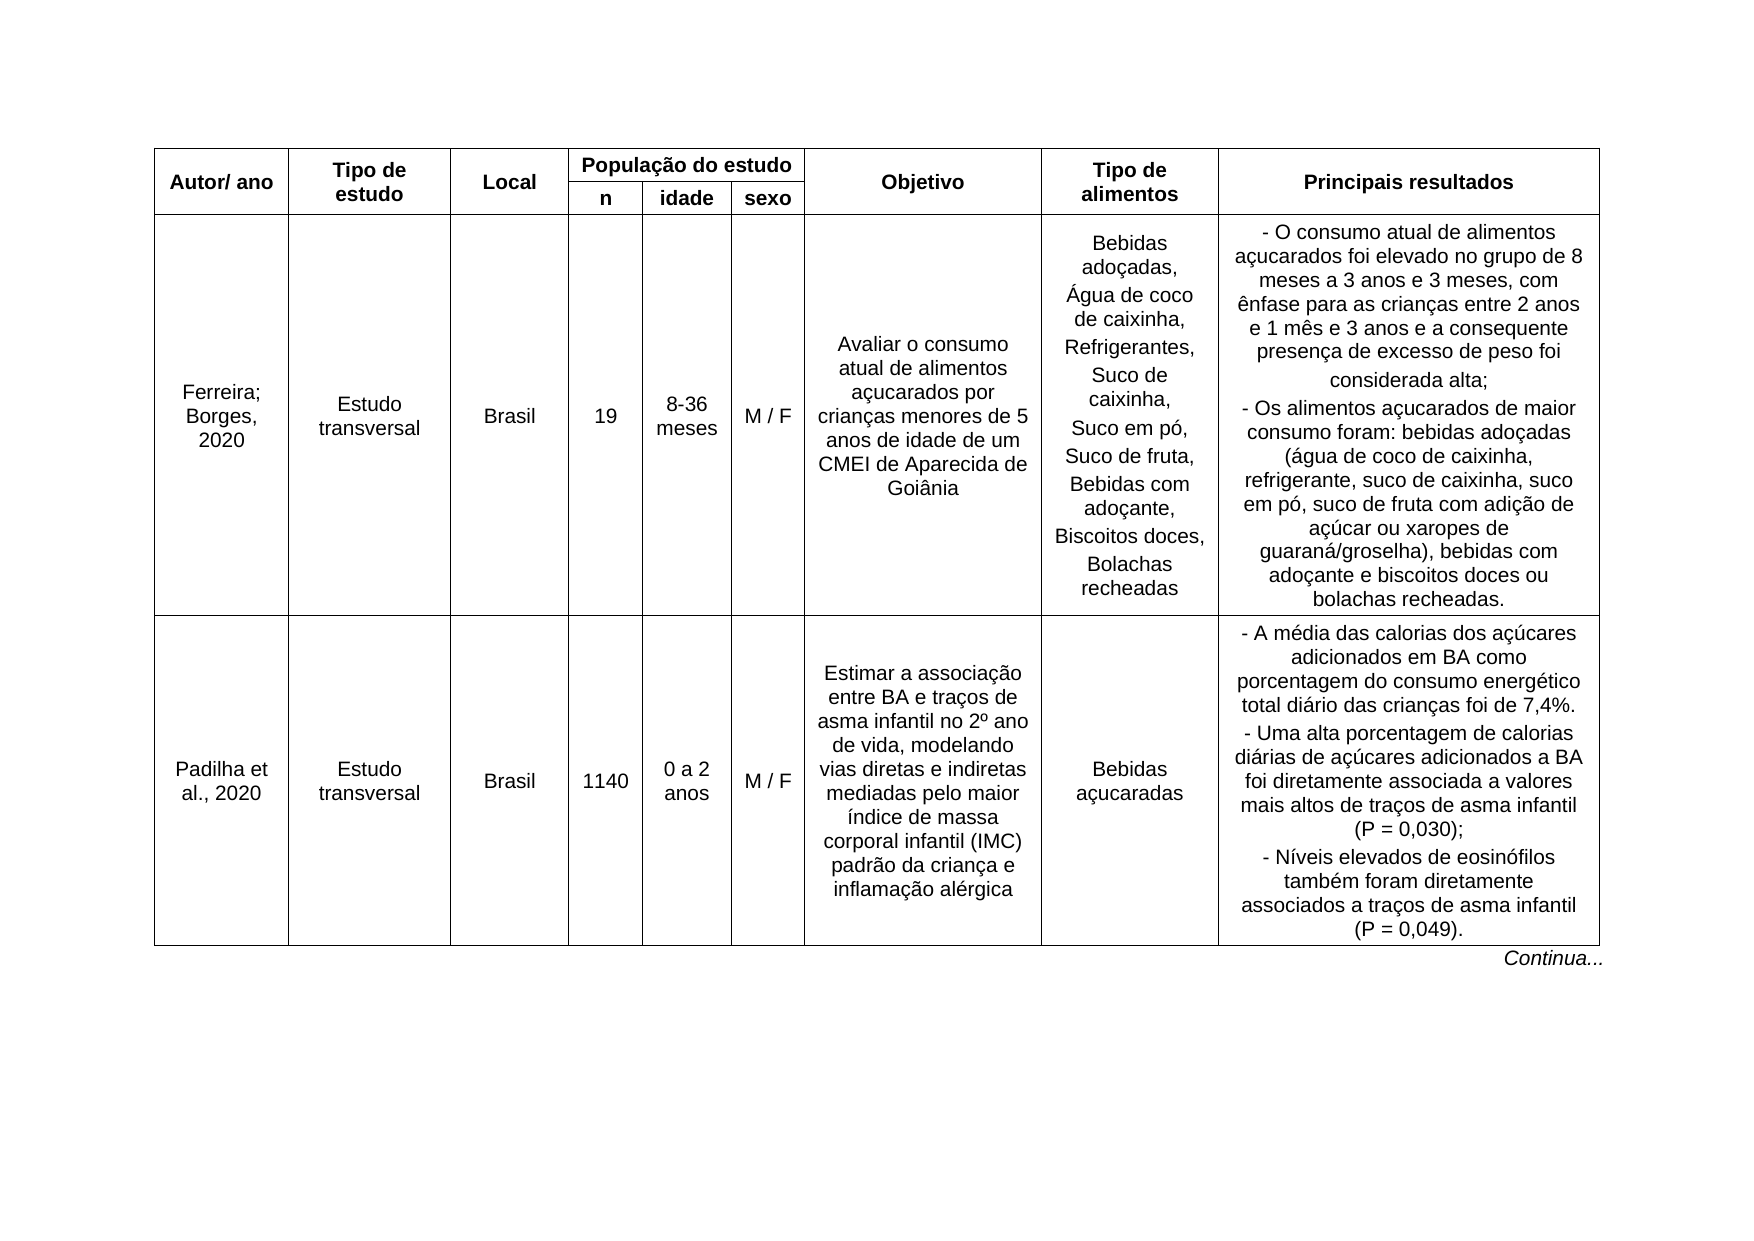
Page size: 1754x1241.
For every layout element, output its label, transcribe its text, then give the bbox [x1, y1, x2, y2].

table_cell 8-36 meses [643, 215, 731, 615]
text Continua... [148, 946, 1606, 969]
table_cell - O consumo atual de alimentos açucarados foi elevado no grupo de 8 meses a 3 anos e 3 meses, com ênfase para as crianças entre 2 anos e 1 mês e 3 anos e a consequente presença de excesso de peso foi considerada alta; - Os alimentos açucarados de maior consumo foram: bebidas adoçadas (água de coco de caixinha, refrigerante, suco de caixinha, suco em pó, suco de fruta com adição de açúcar ou xaropes de guaraná/groselha), bebidas com adoçante e biscoitos doces ou bolachas recheadas. [1219, 215, 1599, 615]
table_cell Estimar a associação entre BA e traços de asma infantil no 2º ano de vida, modelando vias diretas e indiretas mediadas pelo maior índice de massa corporal infantil (IMC) padrão da criança e inflamação alérgica [805, 616, 1041, 944]
table_header População do estudo [569, 149, 804, 181]
table_cell M / F [732, 616, 804, 944]
table_header Principais resultados [1219, 149, 1599, 214]
table_cell Brasil [451, 616, 568, 944]
table_cell Estudo transversal [289, 616, 450, 944]
table_cell Brasil [451, 215, 568, 615]
table_header Tipo de alimentos [1042, 149, 1218, 214]
table_cell Bebidas açucaradas [1042, 616, 1218, 944]
table_cell M / F [732, 215, 804, 615]
table_cell 0 a 2 anos [643, 616, 731, 944]
table_header Objetivo [805, 149, 1041, 214]
table_cell Avaliar o consumo atual de alimentos açucarados por crianças menores de 5 anos de idade de um CMEI de Aparecida de Goiânia [805, 215, 1041, 615]
table_header Tipo de estudo [289, 149, 450, 214]
table_header Autor/ ano [155, 149, 288, 214]
table_cell Bebidas adoçadas, Água de coco de caixinha, Refrigerantes, Suco de caixinha, Suco em pó, Suco de fruta, Bebidas com adoçante, Biscoitos doces, Bolachas recheadas [1042, 215, 1218, 615]
table_header Local [451, 149, 568, 214]
table_cell n [569, 182, 642, 214]
table_cell 1140 [569, 616, 642, 944]
table_cell Padilha et al., 2020 [155, 616, 288, 944]
table_cell 19 [569, 215, 642, 615]
table_cell idade [643, 182, 731, 214]
table_cell Ferreira; Borges, 2020 [155, 215, 288, 615]
table_cell Estudo transversal [289, 215, 450, 615]
table_cell sexo [732, 182, 804, 214]
table_cell - A média das calorias dos açúcares adicionados em BA como porcentagem do consumo energético total diário das crianças foi de 7,4%. - Uma alta porcentagem de calorias diárias de açúcares adicionados a BA foi diretamente associada a valores mais altos de traços de asma infantil (P = 0,030); - Níveis elevados de eosinófilos também foram diretamente associados a traços de asma infantil (P = 0,049). [1219, 616, 1599, 944]
